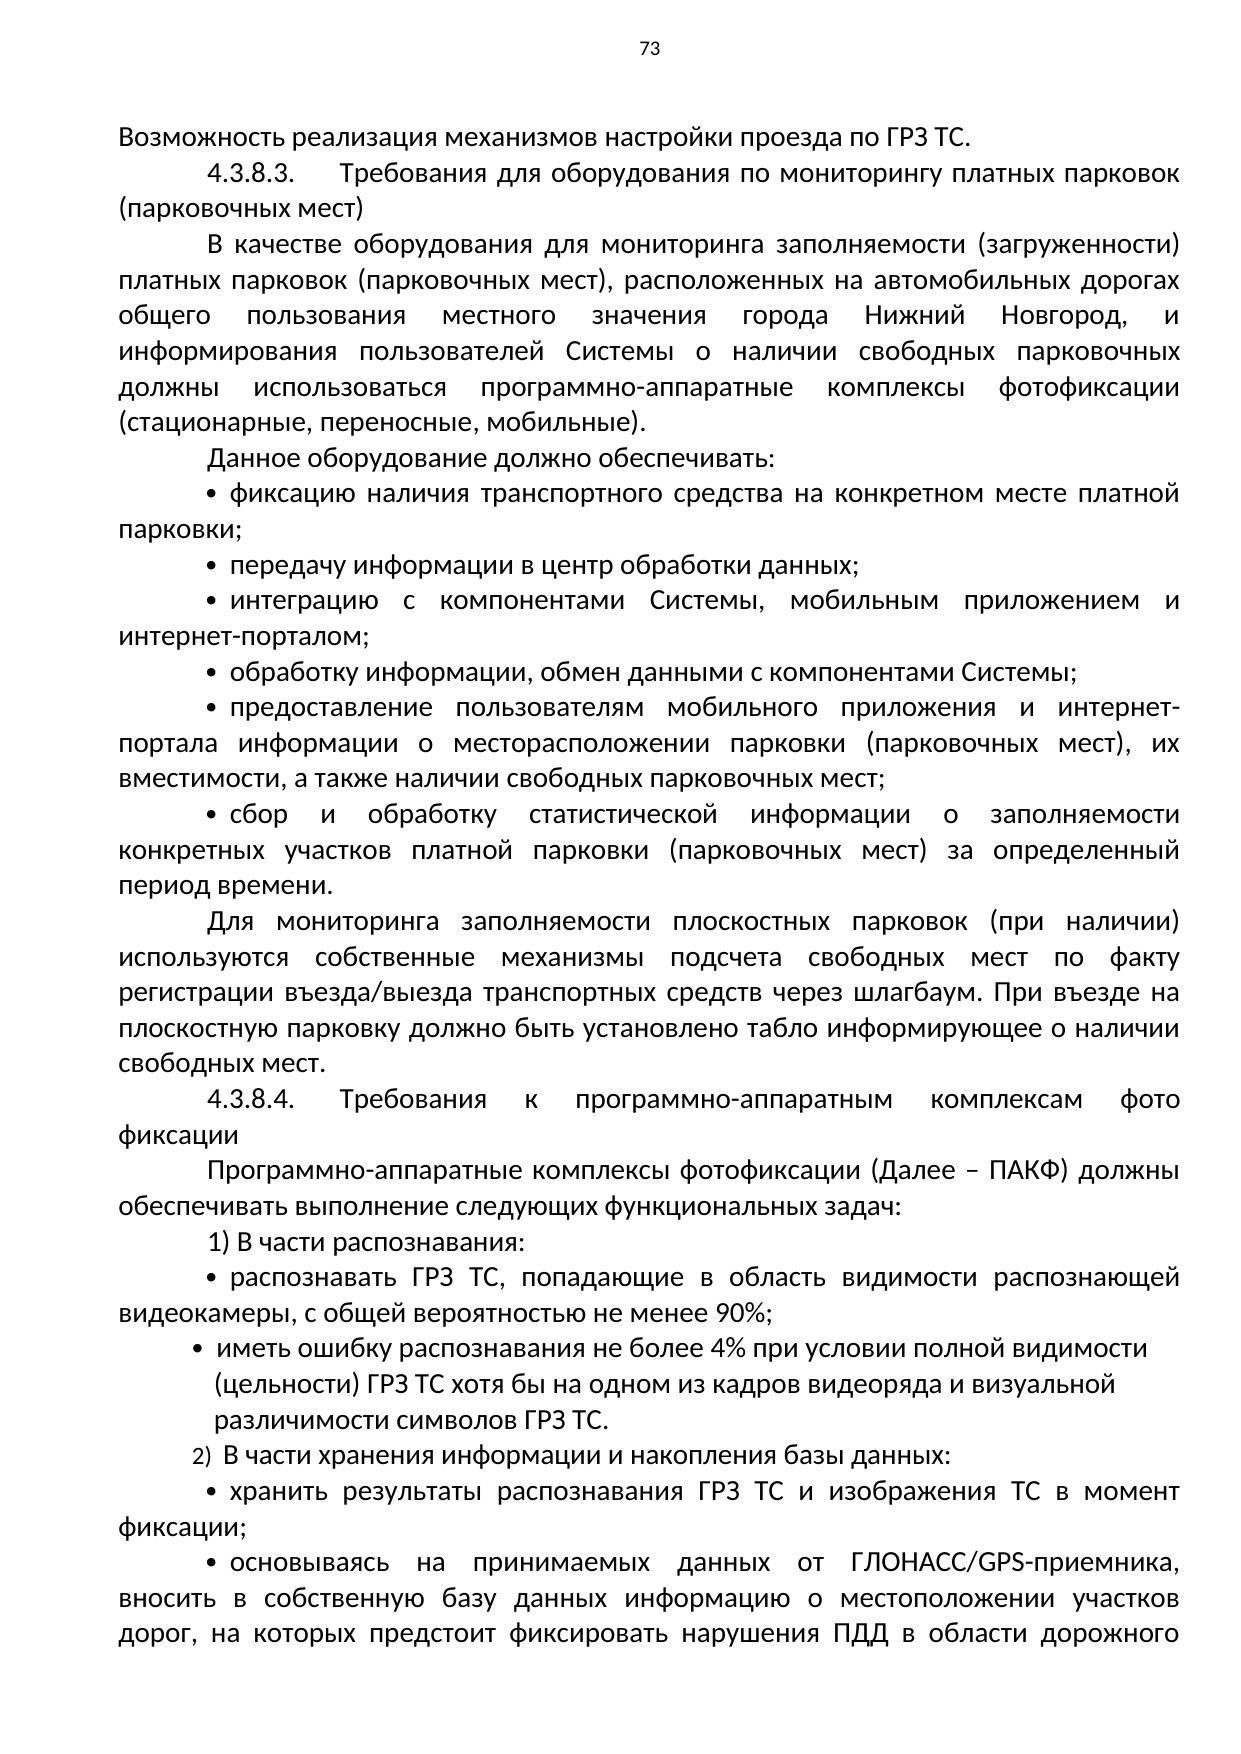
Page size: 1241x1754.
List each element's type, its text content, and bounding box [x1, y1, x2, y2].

list распознавать ГРЗ ТС, попадающие в область видимости распознающей видеокамеры, с общей вероятностью не менее 90%; [118, 1258, 1181, 1329]
subtitle Требования к программно-аппаратным комплексам фото фиксации [118, 1080, 1181, 1151]
text В качестве оборудования для мониторинга заполняемости (загруженности) платных парковок (парковочных мест), расположенных на автомобильных дорогах общего пользования местного значения города Нижний Новгород, и информирования пользователей Системы о наличии свободных парковочных должны использоваться программно-аппаратные комплексы фотофиксации (стационарные, переносные, мобильные). [118, 225, 1181, 439]
text Возможность реализация механизмов настройки проезда по ГРЗ ТС. [118, 118, 1181, 154]
list обработку информации, обмен данными с компонентами Системы; [118, 653, 1181, 688]
text Данное оборудование должно обеспечивать: [118, 439, 1181, 474]
list В части хранения информации и накопления базы данных: [192, 1436, 1181, 1472]
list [118, 1543, 1181, 1650]
list иметь ошибку распознавания не более 4% при условии полной видимости (цельности) ГРЗ ТС хотя бы на одном из кадров видеоряда и визуальной различимости символов ГРЗ ТС. [193, 1329, 1181, 1436]
list интеграцию с компонентами Системы, мобильным приложением и интернет-порталом; [118, 581, 1181, 653]
list предоставление пользователям мобильного приложения и интернет-портала информации о месторасположении парковки (парковочных мест), их вместимости, а также наличии свободных парковочных мест; [118, 688, 1181, 795]
list передачу информации в центр обработки данных; [118, 546, 1181, 581]
list фиксацию наличия транспортного средства на конкретном месте платной парковки; [118, 474, 1181, 546]
list хранить результаты распознавания ГРЗ ТС и изображения ТС в момент фиксации; [118, 1472, 1181, 1543]
text 1) В части распознавания: [118, 1223, 1181, 1258]
text Программно-аппаратные комплексы фотофиксации (Далее – ПАКФ) должны обеспечивать выполнение следующих функциональных задач: [118, 1151, 1181, 1223]
list сбор и обработку статистической информации о заполняемости конкретных участков платной парковки (парковочных мест) за определенный период времени. [118, 795, 1181, 902]
subtitle Требования для оборудования по мониторингу платных парковок (парковочных мест) [118, 154, 1181, 225]
text Для мониторинга заполняемости плоскостных парковок (при наличии) используются собственные механизмы подсчета свободных мест по факту регистрации въезда/выезда транспортных средств через шлагбаум. При въезде на плоскостную парковку должно быть установлено табло информирующее о наличии свободных мест. [118, 902, 1181, 1080]
